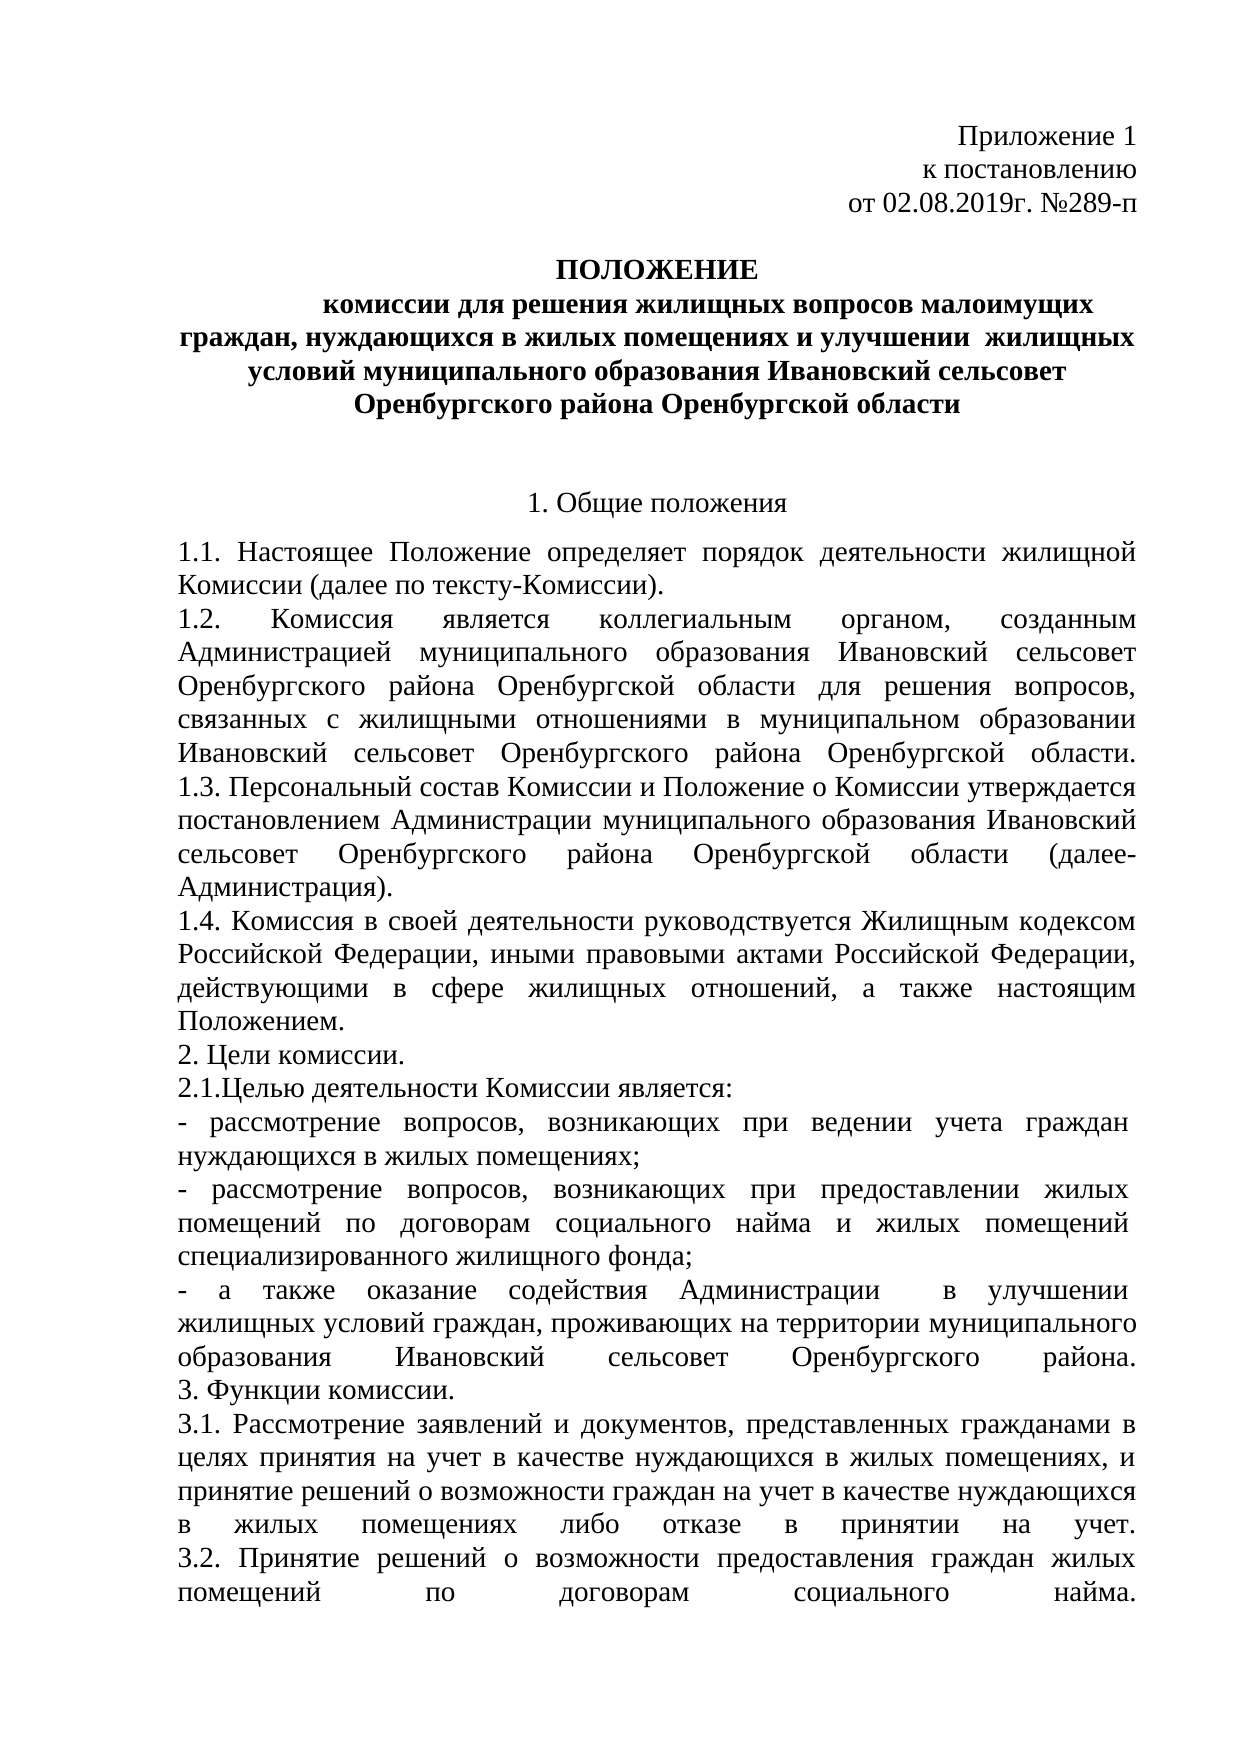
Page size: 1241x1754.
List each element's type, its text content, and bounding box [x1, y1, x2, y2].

text от 02.08.2019г. №289-п [177, 185, 1137, 219]
text - а также оказание содействия Администрации в улучшении жилищных условий граждан, проживающих на территории муниципального образования Ивановский сельсовет Оренбургского района. 3. Функции комиссии. [177, 1272, 1137, 1406]
text 3.1. Рассмотрение заявлений и документов, представленных гражданами в целях принятия на учет в качестве нуждающихся в жилых помещениях, и принятие решений о возможности граждан на учет в качестве нуждающихся в жилых помещениях либо отказе в принятии на учет. 3.2. Принятие решений о возможности предоставления граждан жилых помещений по договорам социального найма. [177, 1406, 1137, 1635]
text 1. Общие положения [177, 485, 1137, 518]
text Приложение 1 [177, 118, 1137, 152]
text 2. Цели комиссии. [177, 1037, 1137, 1071]
text 1.1. Настоящее Положение определяет порядок деятельности жилищной Комиссии (далее по тексту-Комиссии). [177, 534, 1137, 601]
text 2.1.Целью деятельности Комиссии является: [177, 1071, 1137, 1104]
text - рассмотрение вопросов, возникающих при ведении учета граждан нуждающихся в жилых помещениях; [177, 1104, 1137, 1171]
text ПОЛОЖЕНИЕ комиссии для решения жилищных вопросов малоимущих граждан, нуждающихся в жилых помещениях и улучшении жилищных условий муниципального образования Ивановский сельсовет Оренбургского района Оренбургской области [177, 252, 1137, 420]
text 1.2. Комиссия является коллегиальным органом, созданным Администрацией муниципального образования Ивановский сельсовет Оренбургского района Оренбургской области для решения вопросов, связанных с жилищными отношениями в муниципальном образовании Ивановский сельсовет Оренбургского района Оренбургской области. 1.3. Персональный состав Комиссии и Положение о Комиссии утверждается постановлением Администрации муниципального образования Ивановский сельсовет Оренбургского района Оренбургской области (далее-Администрация). 1.4. Комиссия в своей деятельности руководствуется Жилищным кодексом Российской Федерации, иными правовыми актами Российской Федерации, действующими в сфере жилищных отношений, а также настоящим Положением. [177, 601, 1137, 1037]
text - рассмотрение вопросов, возникающих при предоставлении жилых помещений по договорам социального найма и жилых помещений специализированного жилищного фонда; [177, 1171, 1137, 1272]
text к постановлению [177, 152, 1137, 185]
